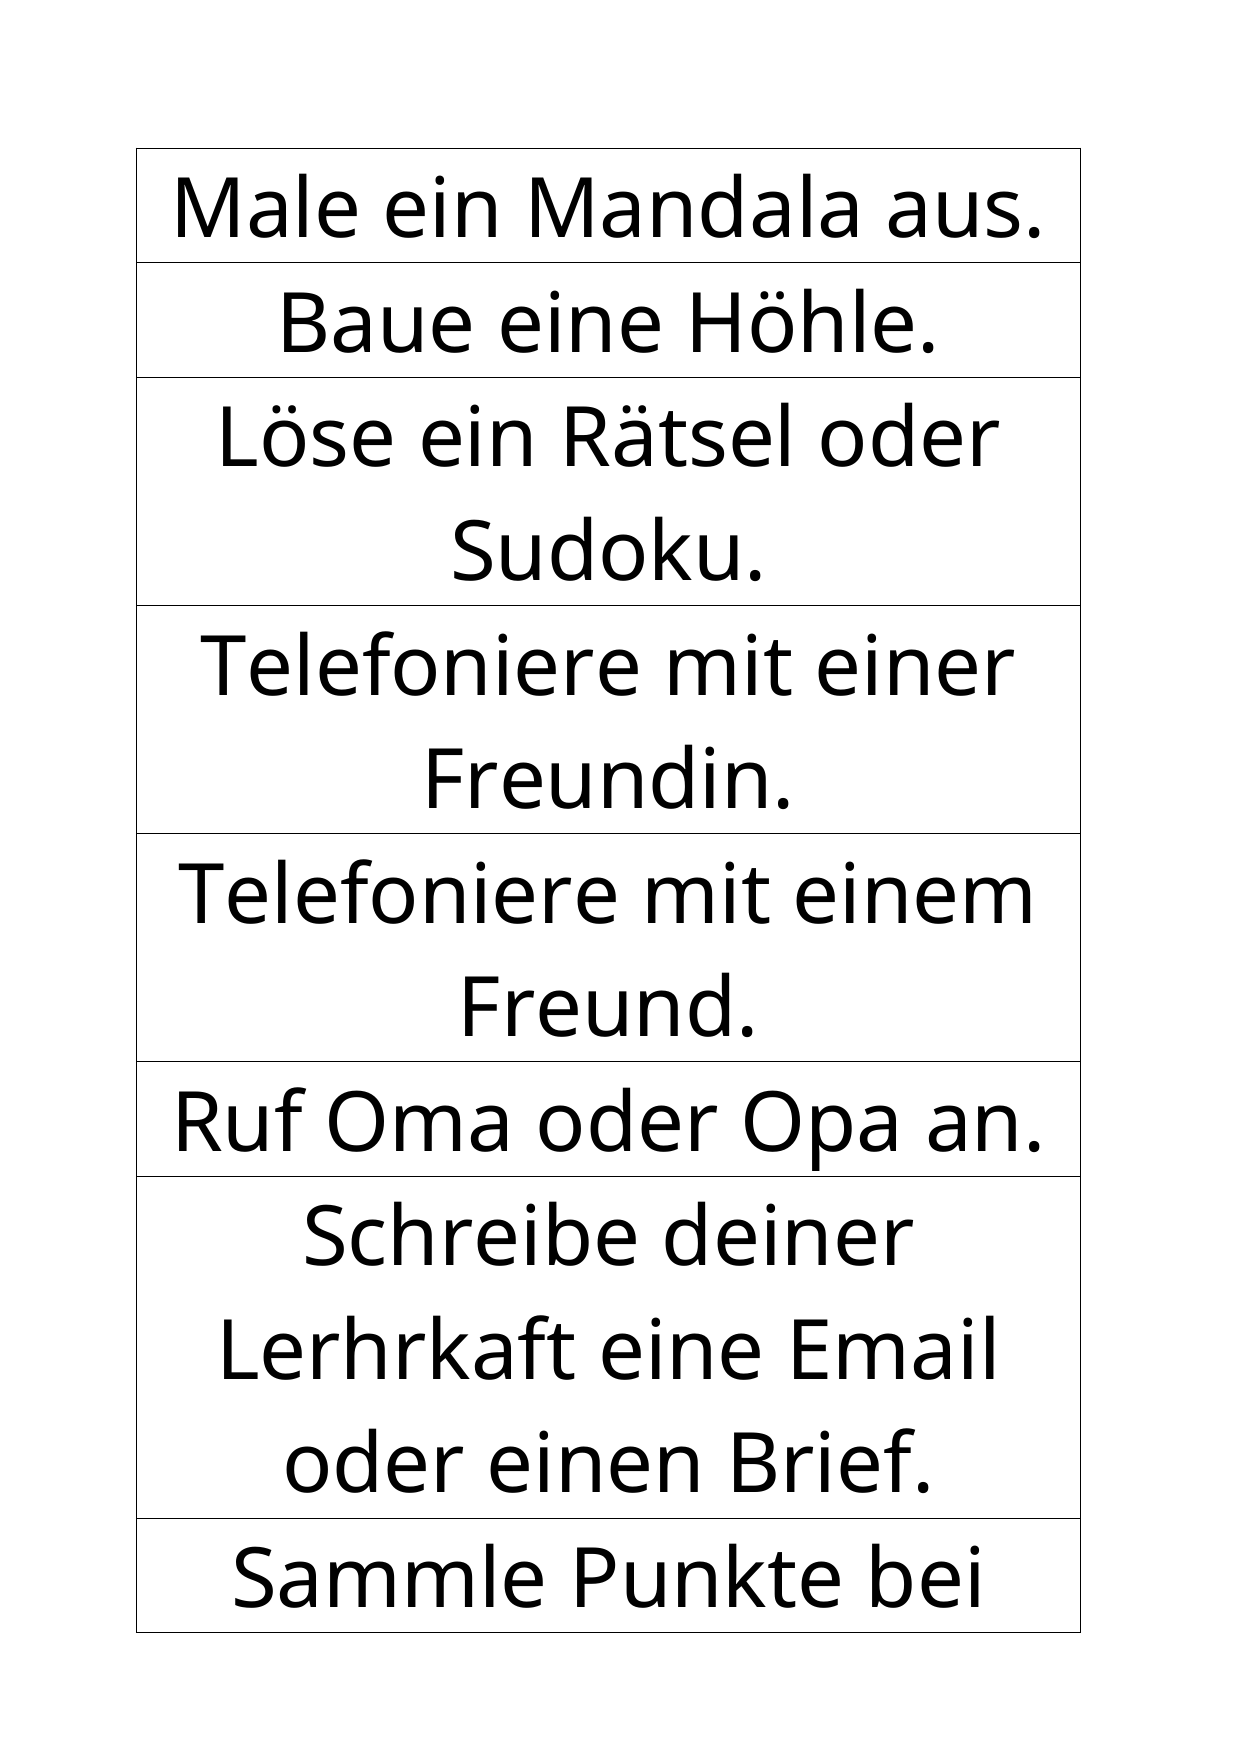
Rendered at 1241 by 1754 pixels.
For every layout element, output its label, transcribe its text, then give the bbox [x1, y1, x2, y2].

table_cell Löse ein Rätsel oder Sudoku. [137, 378, 1080, 605]
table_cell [137, 1519, 1080, 1632]
table_cell Telefoniere mit einem Freund. [137, 834, 1080, 1061]
table_cell Telefoniere mit einer Freundin. [137, 606, 1080, 833]
table_cell Ruf Oma oder Opa an. [137, 1062, 1080, 1176]
table_cell Male ein Mandala aus. [137, 149, 1080, 262]
table_cell Baue eine Höhle. [137, 263, 1080, 377]
table_cell Schreibe deiner Lerhrkaft eine Email oder einen Brief. [137, 1177, 1080, 1517]
